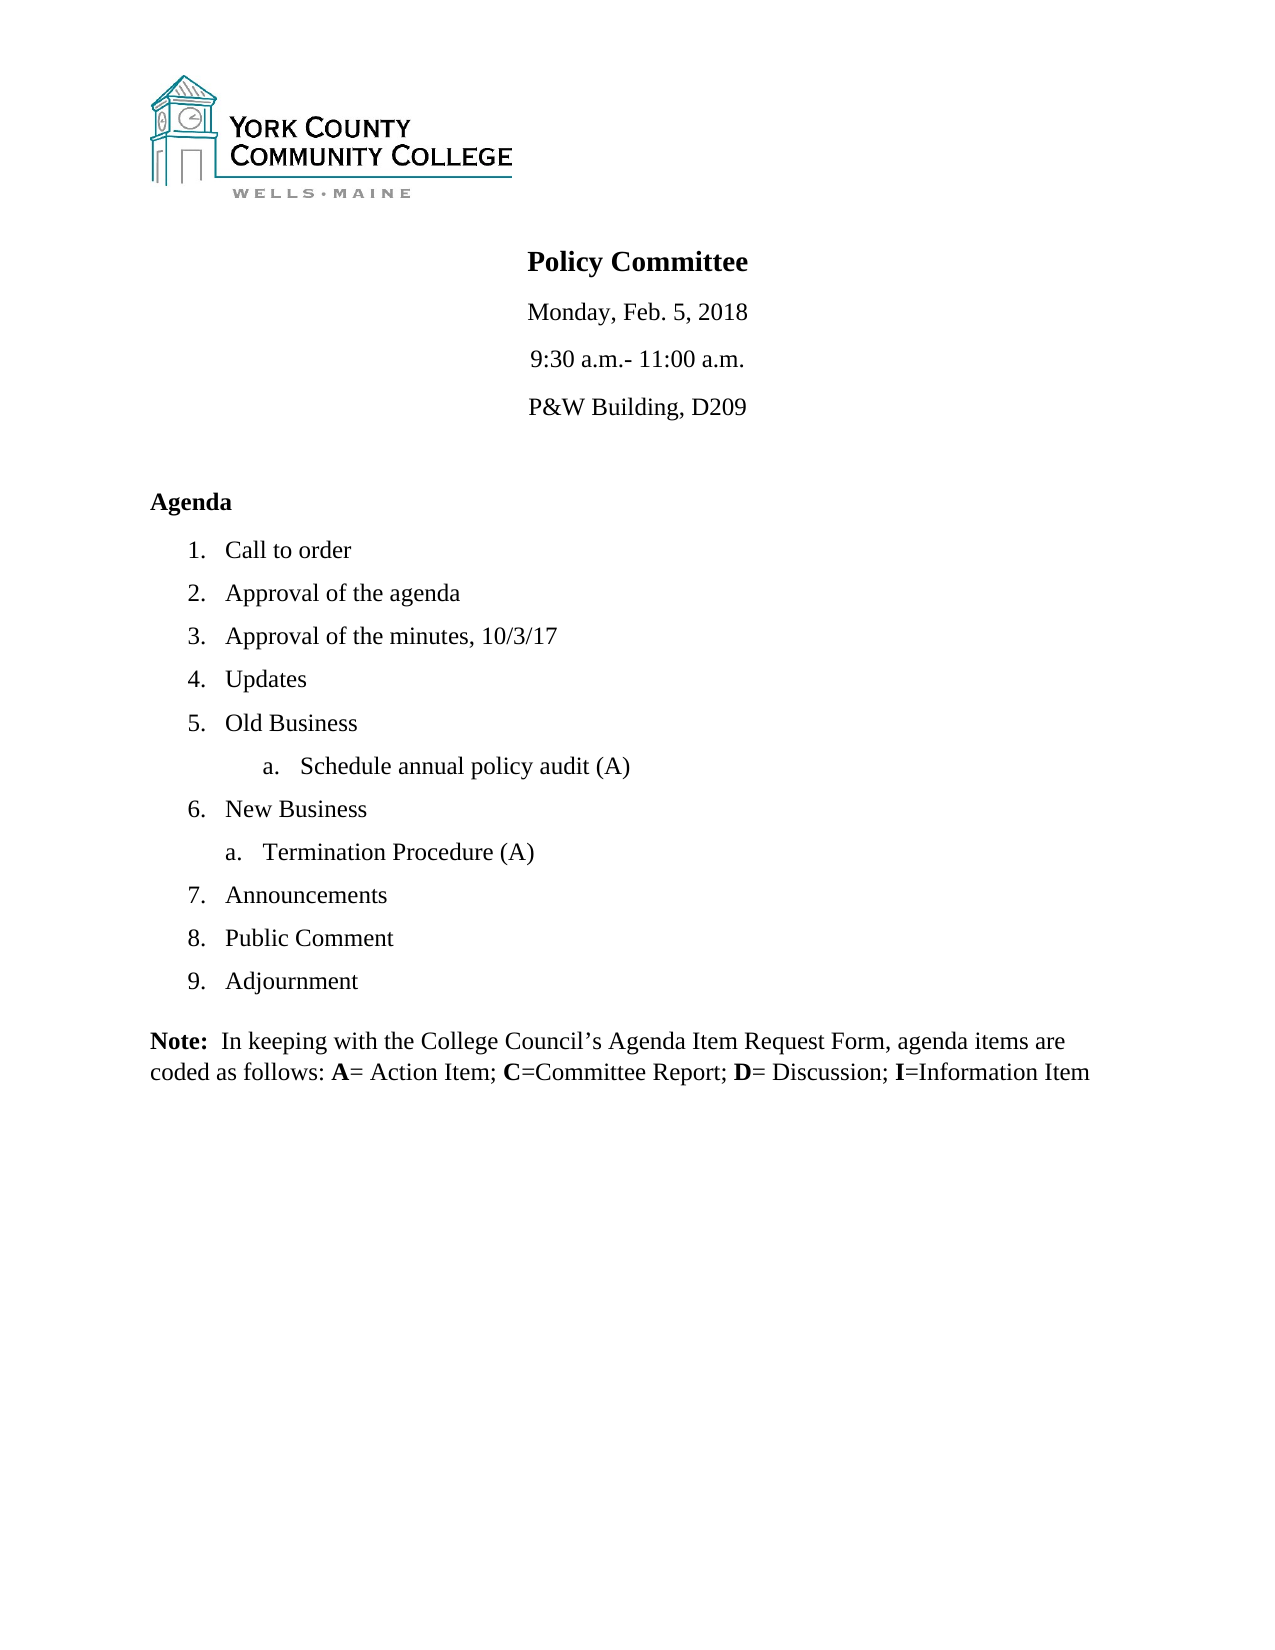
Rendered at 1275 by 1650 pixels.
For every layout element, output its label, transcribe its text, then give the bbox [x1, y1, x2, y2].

text Monday, Feb. 5, 2018 [150, 297, 1125, 325]
list Adjournment [187, 966, 1125, 995]
text Policy Committee [150, 244, 1125, 277]
picture [150, 75, 512, 198]
text Agenda [150, 487, 1125, 516]
list Termination Procedure (A) [225, 837, 1125, 866]
list Announcements [187, 880, 1125, 909]
text Note: In keeping with the College Council’s Agenda Item Request Form, agenda items are coded as follows: A= Action Item; C=Committee Report; D= Discussion; I=Information Item [150, 1026, 1125, 1086]
list Approval of the agenda [187, 578, 1125, 607]
list Call to order [187, 535, 1125, 564]
list Public Comment [187, 923, 1125, 952]
list Updates [187, 664, 1125, 693]
list Schedule annual policy audit (A) [262, 751, 1125, 779]
text 9:30 a.m.- 11:00 a.m. [150, 344, 1125, 373]
list Old Business [187, 708, 1125, 736]
list New Business [187, 794, 1125, 823]
list Approval of the minutes, 10/3/17 [187, 621, 1125, 650]
text P&W Building, D209 [150, 392, 1125, 421]
